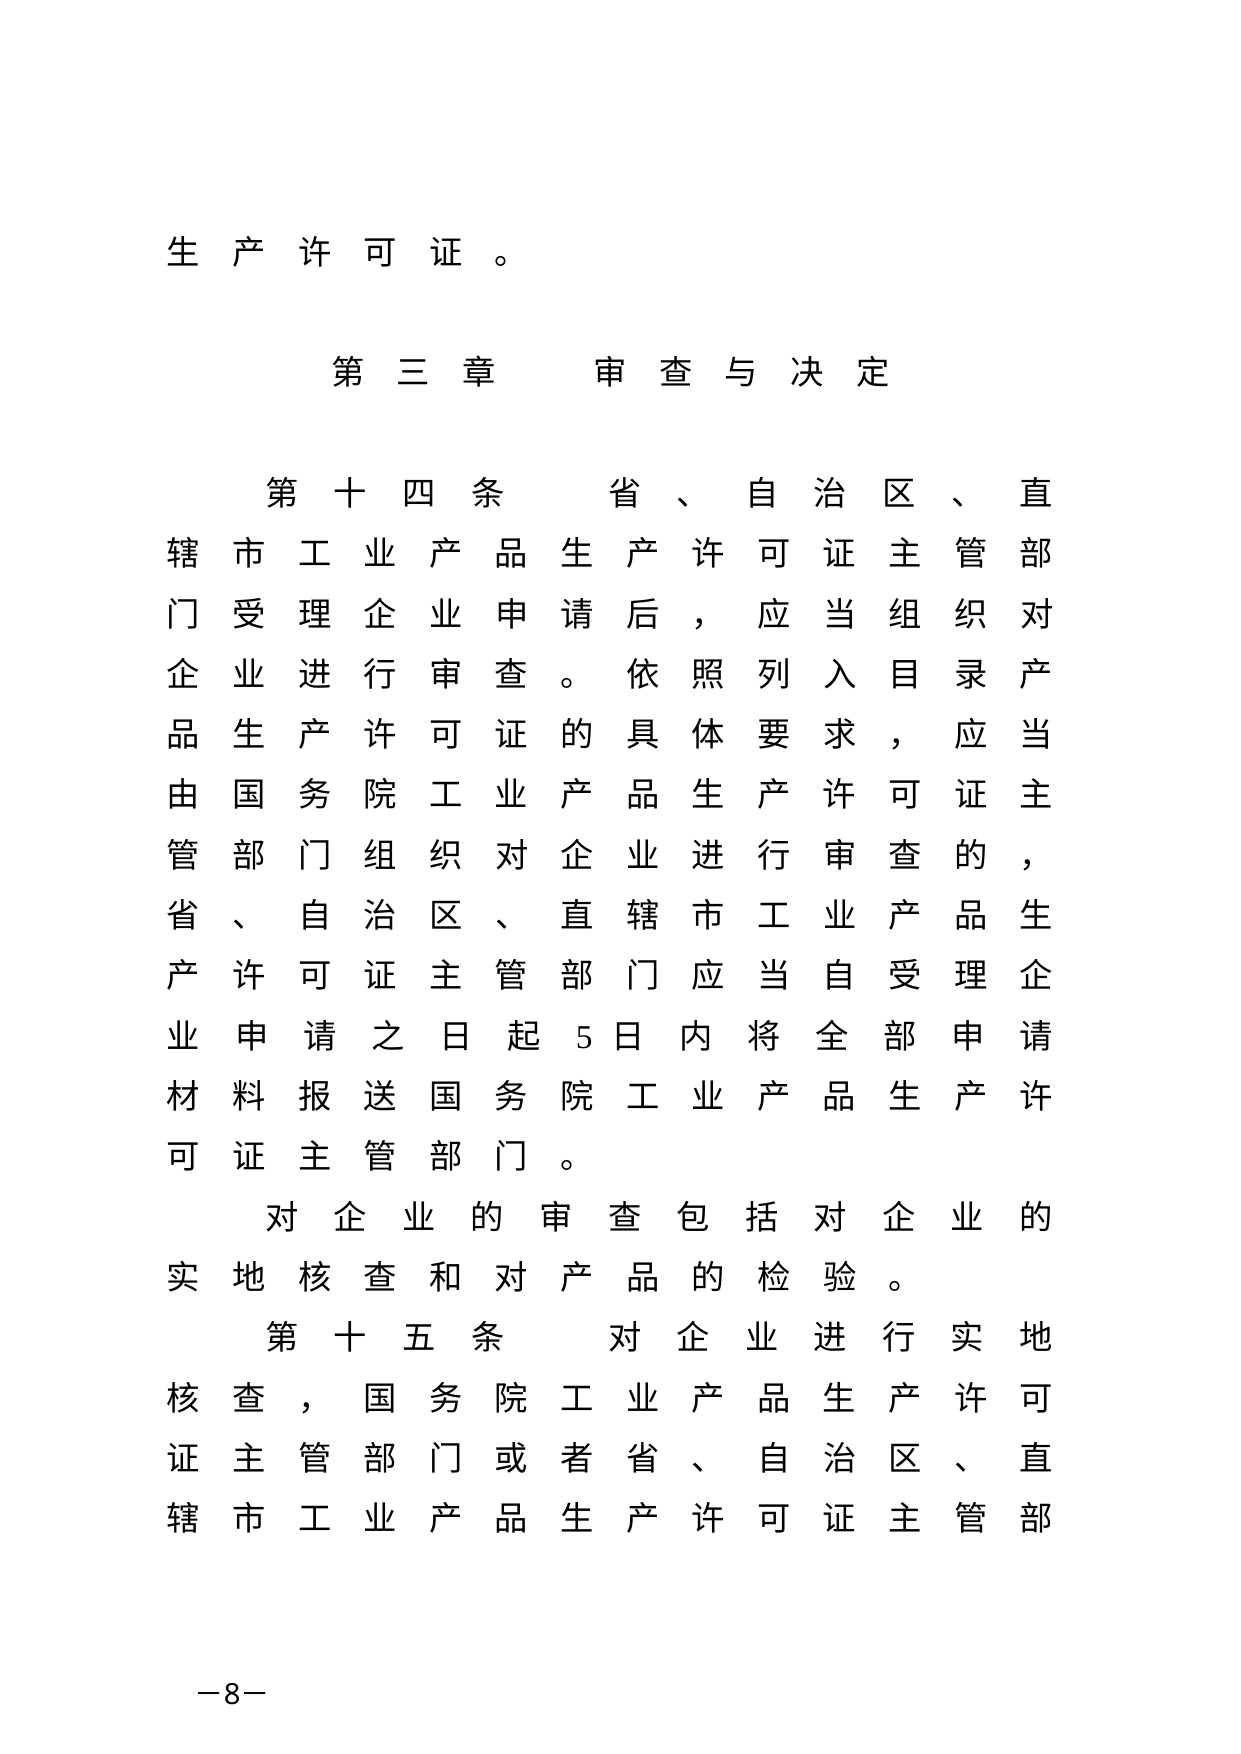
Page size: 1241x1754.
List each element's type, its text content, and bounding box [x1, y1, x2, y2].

text 第十四条 省、自治区、直辖市工业产品生产许可证主管部门受理企业申请后，应当组织对企业进行审查。依照列入目录产品生产许可证的具体要求，应当由国务院工业产品生产许可证主管部门组织对企业进行审查的，省、自治区、直辖市工业产品生产许可证主管部门应当自受理企业申请之日起5日内将全部申请材料报送国务院工业产品生产许可证主管部门。 [167, 461, 1085, 1184]
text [167, 1305, 1085, 1546]
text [167, 219, 1085, 280]
text 对企业的审查包括对企业的实地核查和对产品的检验。 [167, 1184, 1085, 1305]
text 第三章 审查与决定 [167, 340, 1085, 400]
